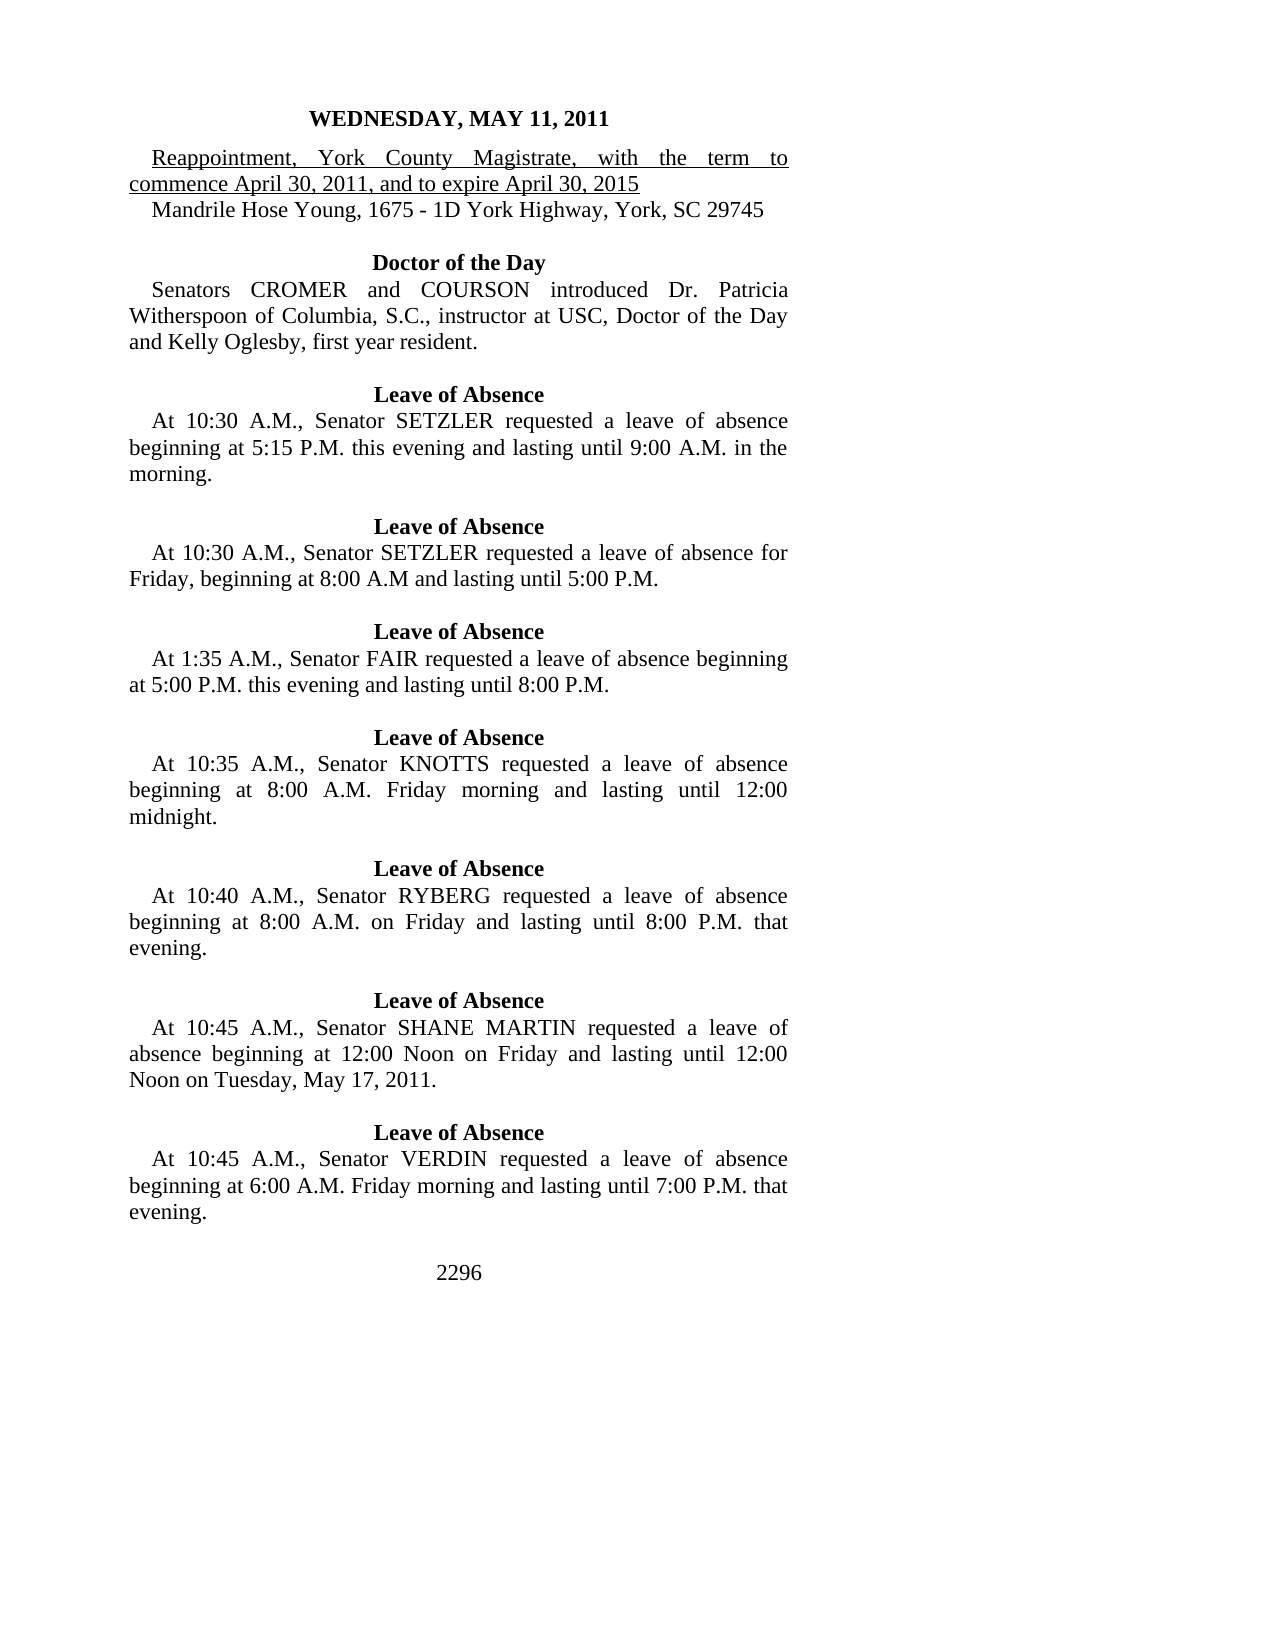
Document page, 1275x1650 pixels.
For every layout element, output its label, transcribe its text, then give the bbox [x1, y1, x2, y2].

text Leave of Absence [129, 381, 789, 407]
text At 10:45 A.M., Senator VERDIN requested a leave of absence beginning at 6:00 A.M. Friday morning and lasting until 7:00 P.M. that evening. [129, 1145, 789, 1224]
text At 10:30 A.M., Senator SETZLER requested a leave of absence beginning at 5:15 P.M. this evening and lasting until 9:00 A.M. in the morning. [129, 407, 789, 486]
text Senators CROMER and COURSON introduced Dr. Patricia Witherspoon of Columbia, S.C., instructor at USC, Doctor of the Day and Kelly Oglesby, first year resident. [129, 276, 789, 355]
text Leave of Absence [129, 618, 789, 644]
text Doctor of the Day [129, 249, 789, 276]
text At 1:35 A.M., Senator FAIR requested a leave of absence beginning at 5:00 P.M. this evening and lasting until 8:00 P.M. [129, 644, 789, 697]
text At 10:40 A.M., Senator RYBERG requested a leave of absence beginning at 8:00 A.M. on Friday and lasting until 8:00 P.M. that evening. [129, 882, 789, 961]
text Leave of Absence [129, 513, 789, 539]
text Reappointment, York County Magistrate, with the term to commence April 30, 2011, and to expire April 30, 2015 [129, 144, 789, 197]
text At 10:45 A.M., Senator SHANE MARTIN requested a leave of absence beginning at 12:00 Noon on Friday and lasting until 12:00 Noon on Tuesday, May 17, 2011. [129, 1013, 789, 1093]
text At 10:35 A.M., Senator KNOTTS requested a leave of absence beginning at 8:00 A.M. Friday morning and lasting until 12:00 midnight. [129, 750, 789, 829]
text Leave of Absence [129, 1119, 789, 1145]
text Leave of Absence [129, 855, 789, 882]
text Leave of Absence [129, 987, 789, 1013]
text At 10:30 A.M., Senator SETZLER requested a leave of absence for Friday, beginning at 8:00 A.M and lasting until 5:00 P.M. [129, 539, 789, 592]
text Mandrile Hose Young, 1675 - 1D York Highway, York, SC 29745 [129, 197, 789, 223]
text Leave of Absence [129, 724, 789, 750]
